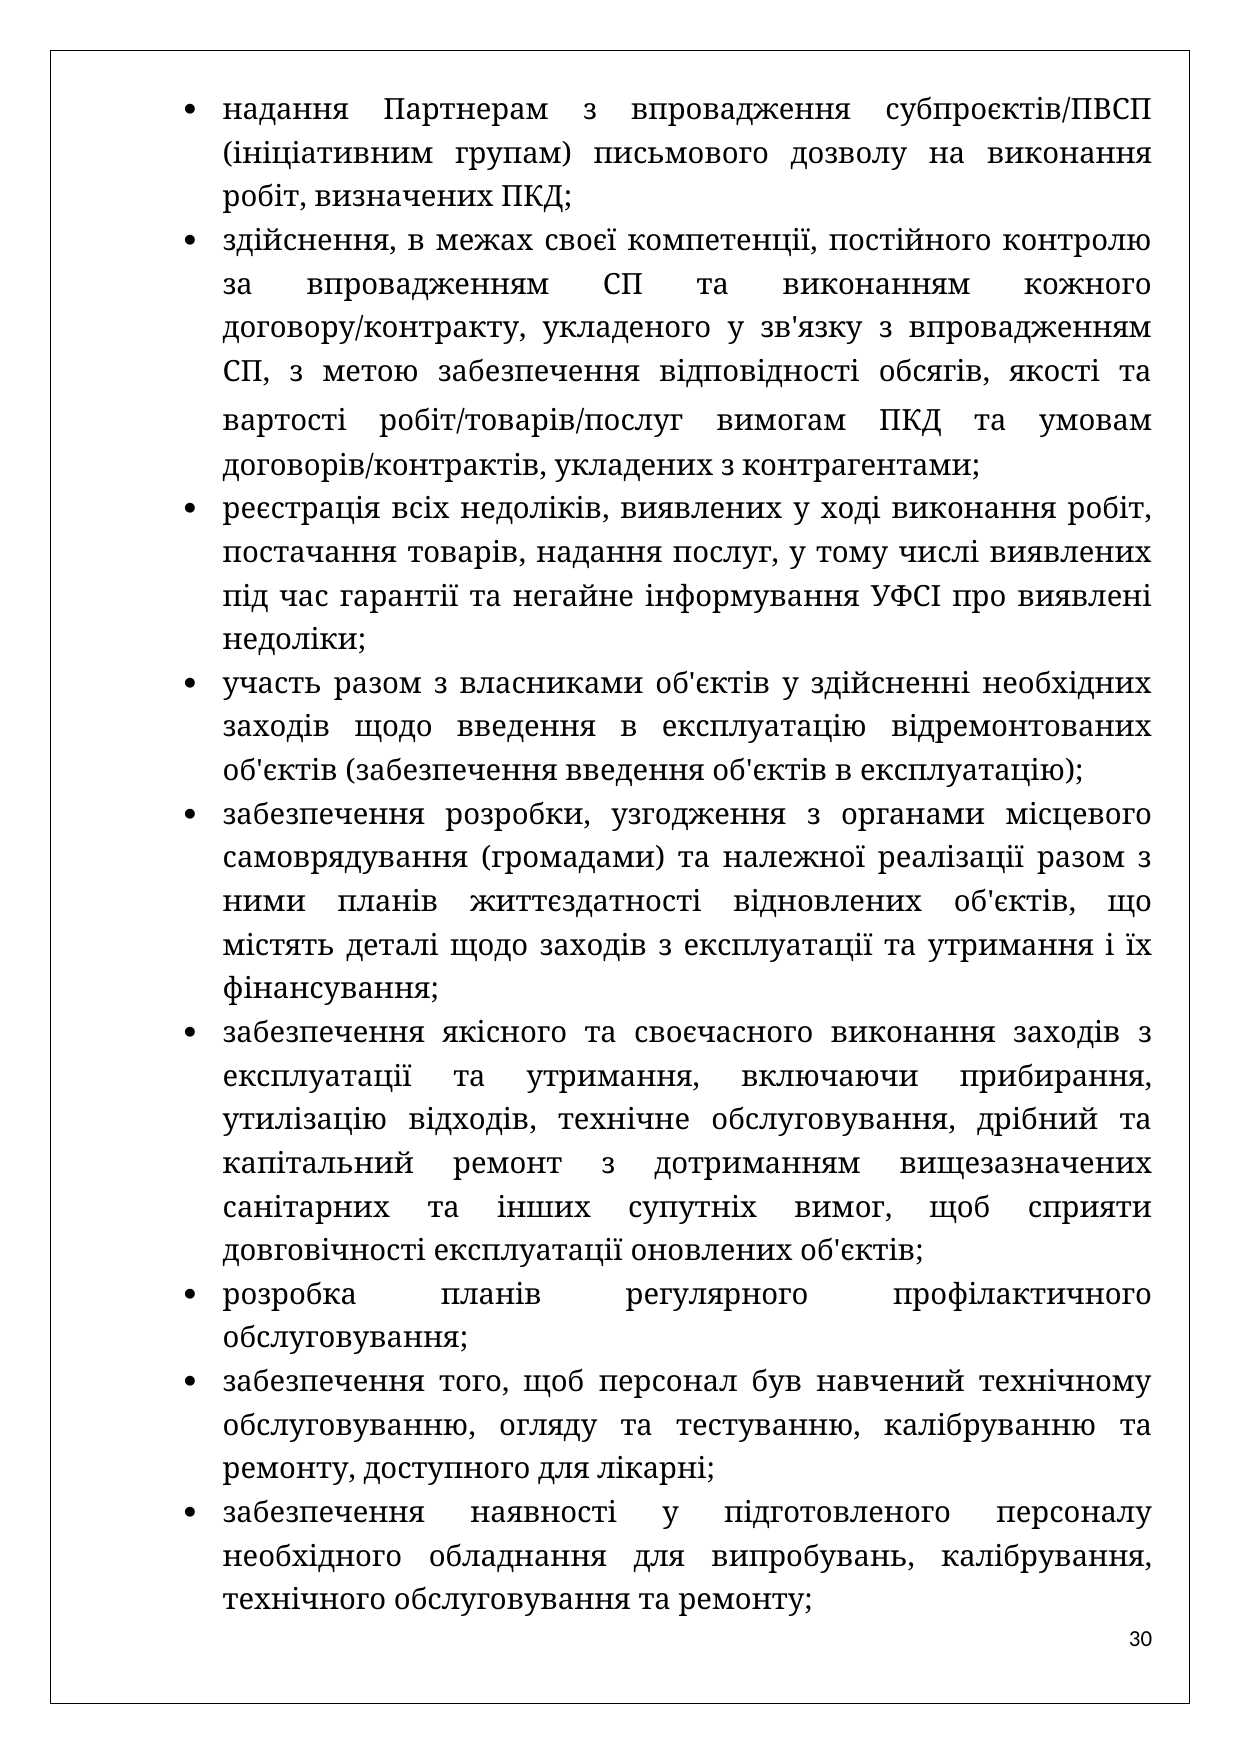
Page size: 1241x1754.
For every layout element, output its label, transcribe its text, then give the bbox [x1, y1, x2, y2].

list надання Партнерам з впровадження субпроєктів/ПВСП (ініціативним групам) письмового дозволу на виконання робіт, визначених ПКД; [185, 88, 1152, 215]
list участь разом з власниками об'єктів у здійсненні необхідних заходів щодо введення в експлуатацію відремонтованих об'єктів (забезпечення введення об'єктів в експлуатацію); [185, 662, 1152, 789]
list забезпечення наявності у підготовленого персоналу необхідного обладнання для випробувань, калібрування, технічного обслуговування та ремонту; [185, 1491, 1152, 1618]
list забезпечення якісного та своєчасного виконання заходів з експлуатації та утримання, включаючи прибирання, утилізацію відходів, технічне обслуговування, дрібний та капітальний ремонт з дотриманням вищезазначених санітарних та інших супутніх вимог, щоб сприяти довговічності експлуатації оновлених об'єктів; [185, 1011, 1152, 1269]
list забезпечення розробки, узгодження з органами місцевого самоврядування (громадами) та належної реалізації разом з ними планів життєздатності відновлених об'єктів, що містять деталі щодо заходів з експлуатації та утримання і їх фінансування; [185, 793, 1152, 1007]
list забезпечення того, щоб персонал був навчений технічному обслуговуванню, огляду та тестуванню, калібруванню та ремонту, доступного для лікарні; [185, 1360, 1152, 1487]
list здійснення, в межах своєї компетенції, постійного контролю за впровадженням СП та виконанням кожного договору/контракту, укладеного у зв'язку з впровадженням СП, з метою забезпечення відповідності обсягів, якості та вартості робіт/товарів/послуг вимогам ПКД та умовам договорів/контрактів, укладених з контрагентами; [185, 219, 1152, 483]
list розробка планів регулярного профілактичного обслуговування; [185, 1273, 1152, 1356]
list реєстрація всіх недоліків, виявлених у ході виконання робіт, постачання товарів, надання послуг, у тому числі виявлених під час гарантії та негайне інформування УФСІ про виявлені недоліки; [185, 487, 1152, 658]
